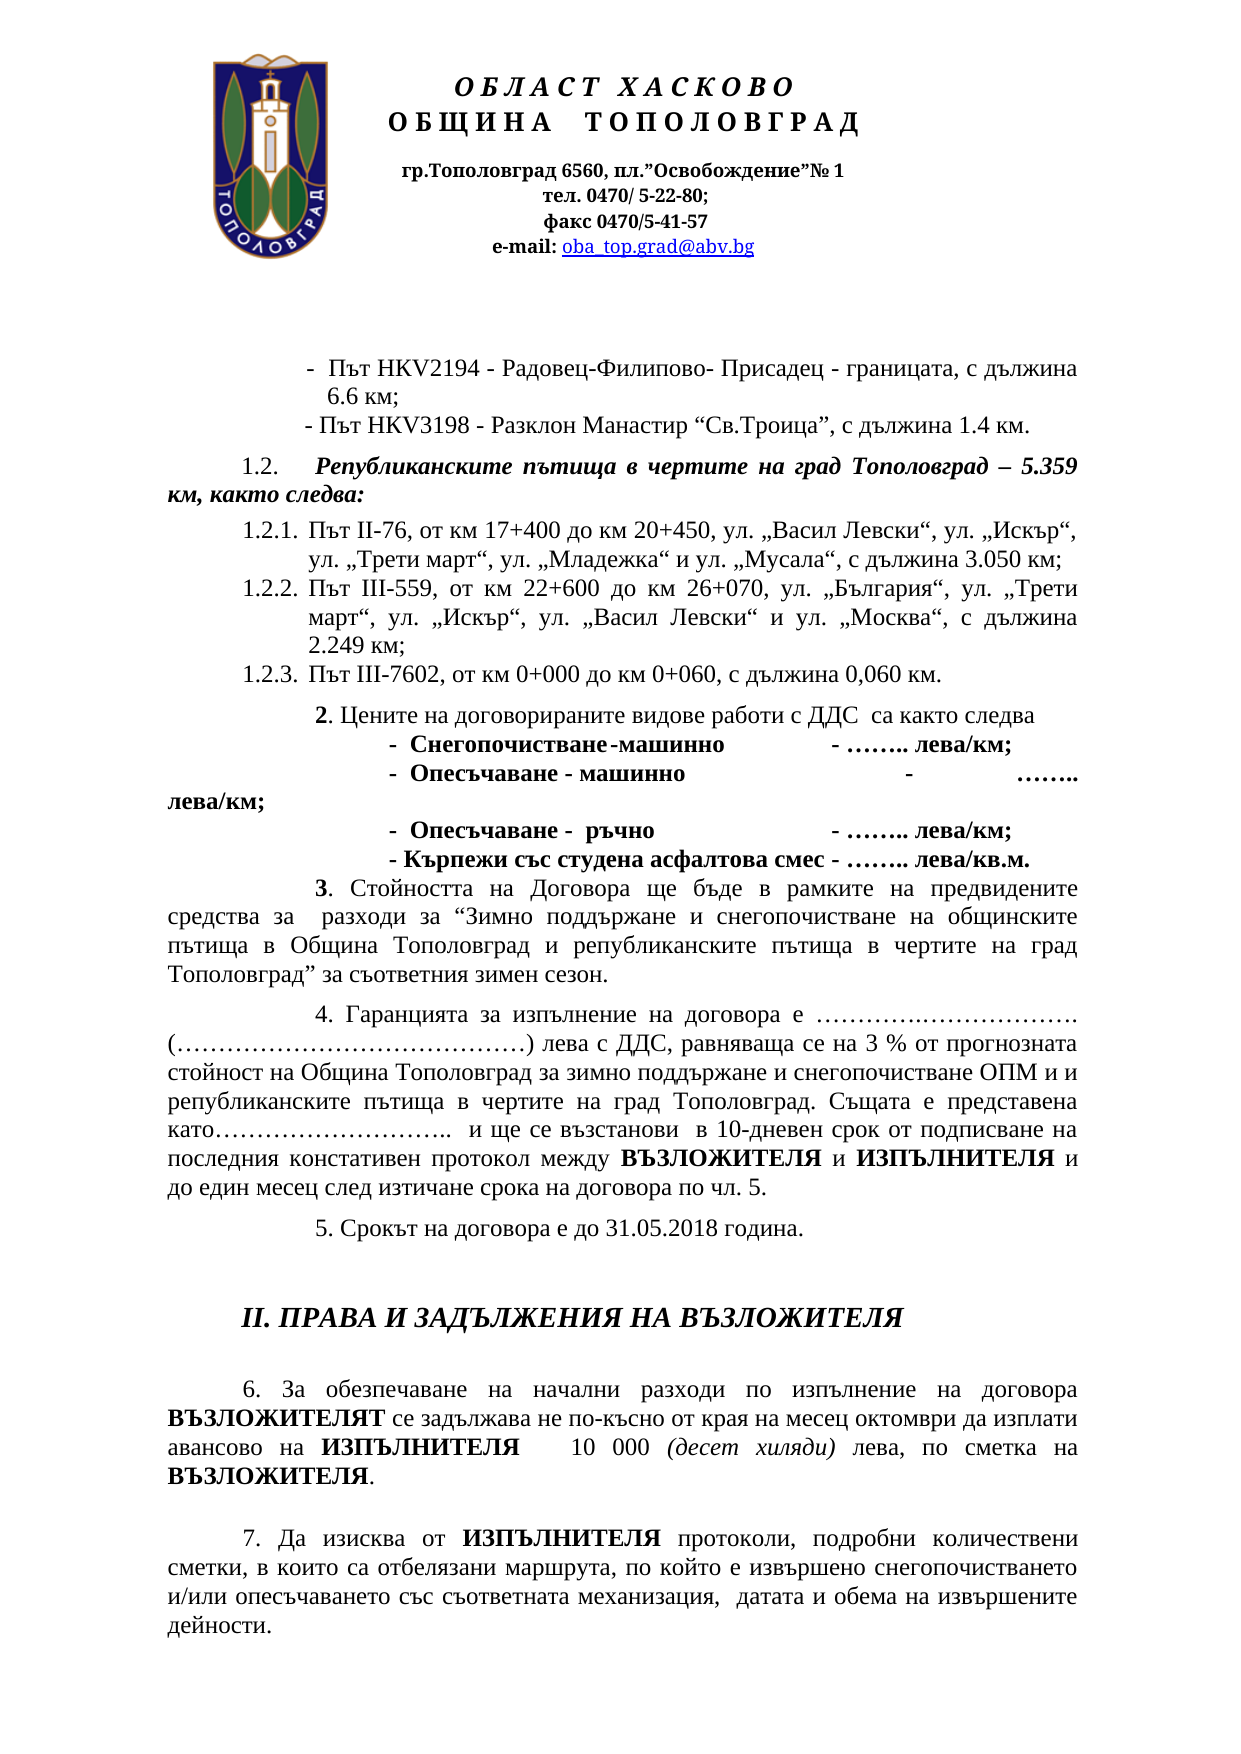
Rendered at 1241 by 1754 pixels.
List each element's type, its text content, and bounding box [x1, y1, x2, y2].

text 3. Стойността на Договора ще бъде в рамките на предвидените средства за разходи за “Зимно поддържане и снегопочистване на общинските пътища в Община Тополовград и републиканските пътища в чертите на град Тополовград” за съответния зимен сезон. [167, 873, 1078, 988]
list Път ІІІ-7602, от км 0+000 до км 0+060, с дължина 0,060 км. [242, 659, 1078, 688]
text - Кърпежи със студена асфалтова смес - …….. лева/кв.м. [167, 844, 1078, 873]
text 2. Цените на договорираните видове работи с ДДС са както следва [167, 700, 1078, 729]
text - Опесъчаване - машинно - …….. лева/км; [167, 758, 1078, 815]
list Път ІІ-76, от км 17+400 до км 20+450, ул. „Васил Левски“, ул. „Искър“, ул. „Трети март“, ул. „Младежка“ и ул. „Мусала“, с дължина 3.050 км; [242, 516, 1078, 573]
list Републиканските пътища в чертите на град Тополовград – 5.359 км, както следва: [167, 451, 1078, 508]
text 7. Да изисква от ИЗПЪЛНИТЕЛЯ протоколи, подробни количествени сметки, в които са отбелязани маршрута, по който е извършено снегопочистването и/или опесъчаването със съответната механизация, датата и обема на извършените дейности. [167, 1523, 1078, 1638]
text 6. За обезпечаване на начални разходи по изпълнение на договора ВЪЗЛОЖИТЕЛЯТ се задължава не по-късно от края на месец октомври да изплати авансово на ИЗПЪЛНИТЕЛЯ 10 000 (десет хиляди) лева, по сметка на ВЪЗЛОЖИТЕЛЯ. [167, 1374, 1078, 1489]
text 4. Гаранцията за изпълнение на договора е ………….………………. (……………………………………) лева с ДДС, равняваща се на 3 % от прогнозната стойност на Община Тополовград за зимно поддържане и снегопочистване ОПМ и и републиканските пътища в чертите на град Тополовград. Същата е представена като……………………….. и ще се възстанови в 10-дневен срок от подписване на последния констативен протокол между ВЪЗЛОЖИТЕЛЯ и ИЗПЪЛНИТЕЛЯ и до един месец след изтичане срока на договора по чл. 5. [167, 999, 1078, 1201]
text - Път НКV3198 - Разклон Манастир “Св.Троица”, с дължина 1.4 км. [167, 410, 1078, 439]
picture [212, 53, 329, 260]
text - Път НКV2194 - Радовец-Филипово- Присадец - границата, с дължина 6.6 км; [286, 353, 1078, 410]
list Път ІІІ-559, от км 22+600 до км 26+070, ул. „България“, ул. „Трети март“, ул. „Искър“, ул. „Васил Левски“ и ул. „Москва“, с дължина 2.249 км; [242, 573, 1078, 659]
text - Опесъчаване - ръчно - …….. лева/км; [167, 815, 1078, 844]
text - Снегопочистване -машинно - …….. лева/км; [167, 729, 1078, 758]
text 5. Срокът на договора е до 31.05.2018 година. [167, 1213, 1078, 1242]
text ІІ. ПРАВА И ЗАДЪЛЖЕНИЯ НА ВЪЗЛОЖИТЕЛЯ [167, 1301, 1078, 1334]
